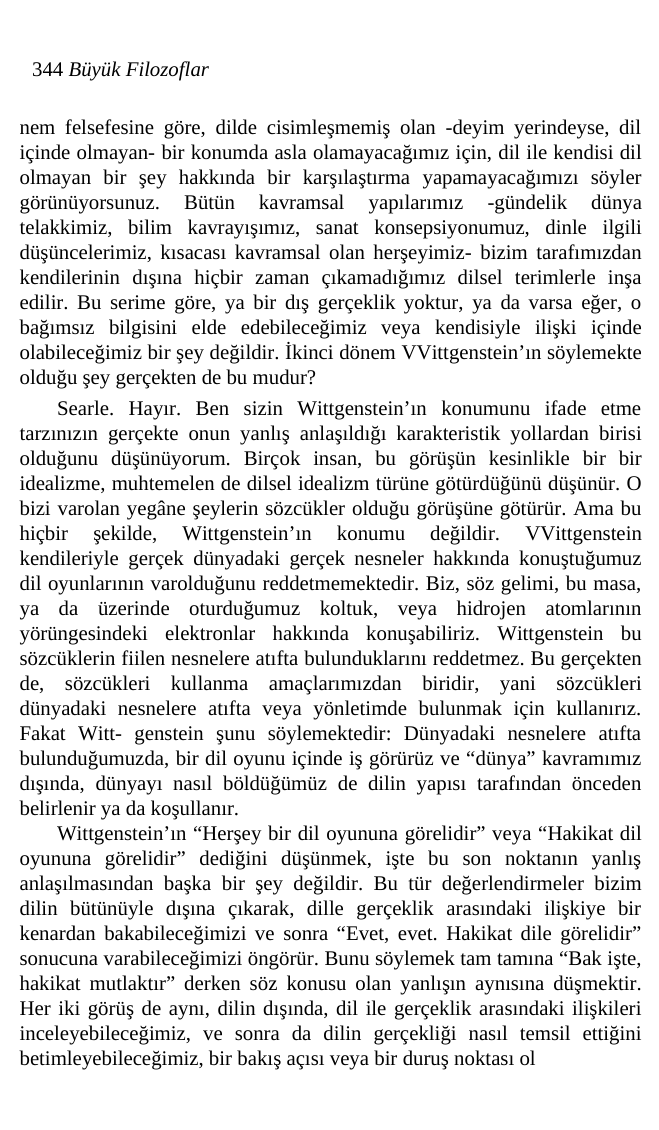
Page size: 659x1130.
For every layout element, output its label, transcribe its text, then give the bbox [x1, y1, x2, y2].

text nem felsefesine göre, dilde cisimleşmemiş olan -deyim yerindeyse, dil içinde olmayan- bir konumda asla olamayacağımız için, dil ile kendisi dil olmayan bir şey hakkında bir karşılaştırma yapamayacağımızı söyler görünüyorsunuz. Bütün kavramsal yapılarımız -gündelik dünya telakkimiz, bilim kavrayışımız, sanat konsepsiyonumuz, dinle ilgili düşüncelerimiz, kısacası kavramsal olan herşeyimiz- bizim tarafımızdan kendilerinin dışına hiçbir zaman çıkamadığımız dilsel terimlerle inşa edilir. Bu serime göre, ya bir dış gerçeklik yoktur, ya da varsa eğer, o bağımsız bilgisini elde edebileceğimiz veya kendisiyle ilişki içinde olabileceğimiz bir şey değildir. İkinci dönem VVittgenstein’ın söylemekte olduğu şey gerçekten de bu mudur? [19, 114, 642, 389]
text Wittgenstein’ın “Herşey bir dil oyununa görelidir” veya “Hakikat dil oyununa görelidir” dediğini düşünmek, işte bu son noktanın yanlış anlaşılmasından başka bir şey değildir. Bu tür değerlendirmeler bizim dilin bütünüyle dışına çıkarak, dille gerçeklik arasındaki ilişkiye bir kenardan bakabileceğimizi ve sonra “Evet, evet. Hakikat dile görelidir” sonucuna varabileceğimizi öngörür. Bunu söylemek tam tamına “Bak işte, hakikat mutlaktır” derken söz konusu olan yanlışın aynısına düşmektir. Her iki görüş de aynı, dilin dışında, dil ile gerçeklik arasındaki ilişkileri inceleyebileceğimiz, ve sonra da dilin gerçekliği nasıl temsil ettiğini betimleyebileceğimiz, bir bakış açısı veya bir duruş noktası ol [19, 820, 642, 1070]
text 344 Büyük Filozoflar [32, 59, 209, 80]
text Searle. Hayır. Ben sizin Wittgenstein’ın konumunu ifade etme tarzınızın gerçekte onun yanlış anlaşıldığı karakteristik yollardan birisi olduğunu düşünüyorum. Birçok insan, bu görüşün kesinlikle bir bir idealizme, muhtemelen de dilsel idealizm türüne götürdüğünü düşünür. O bizi varolan yegâne şeylerin sözcükler olduğu görüşüne götürür. Ama bu hiçbir şekilde, Wittgenstein’ın konumu değildir. VVittgenstein kendileriyle gerçek dünyadaki gerçek nesneler hakkında konuştuğumuz dil oyunlarının varolduğunu reddetmemektedir. Biz, söz gelimi, bu masa, ya da üzerinde oturduğumuz koltuk, veya hidrojen atomlarının yörüngesindeki elektronlar hakkında konuşabiliriz. Wittgenstein bu sözcüklerin fiilen nesnelere atıfta bulunduklarını reddetmez. Bu gerçekten de, sözcükleri kullanma amaçlarımızdan biridir, yani sözcükleri dünyadaki nesnelere atıfta veya yönletimde bulunmak için kullanırız. Fakat Witt- genstein şunu söylemektedir: Dünyadaki nesnelere atıfta bulunduğumuzda, bir dil oyunu içinde iş görürüz ve “dünya” kavramımız dışında, dünyayı nasıl böldüğümüz de dilin yapısı tarafından önceden belirlenir ya da koşullanır. [19, 395, 642, 820]
